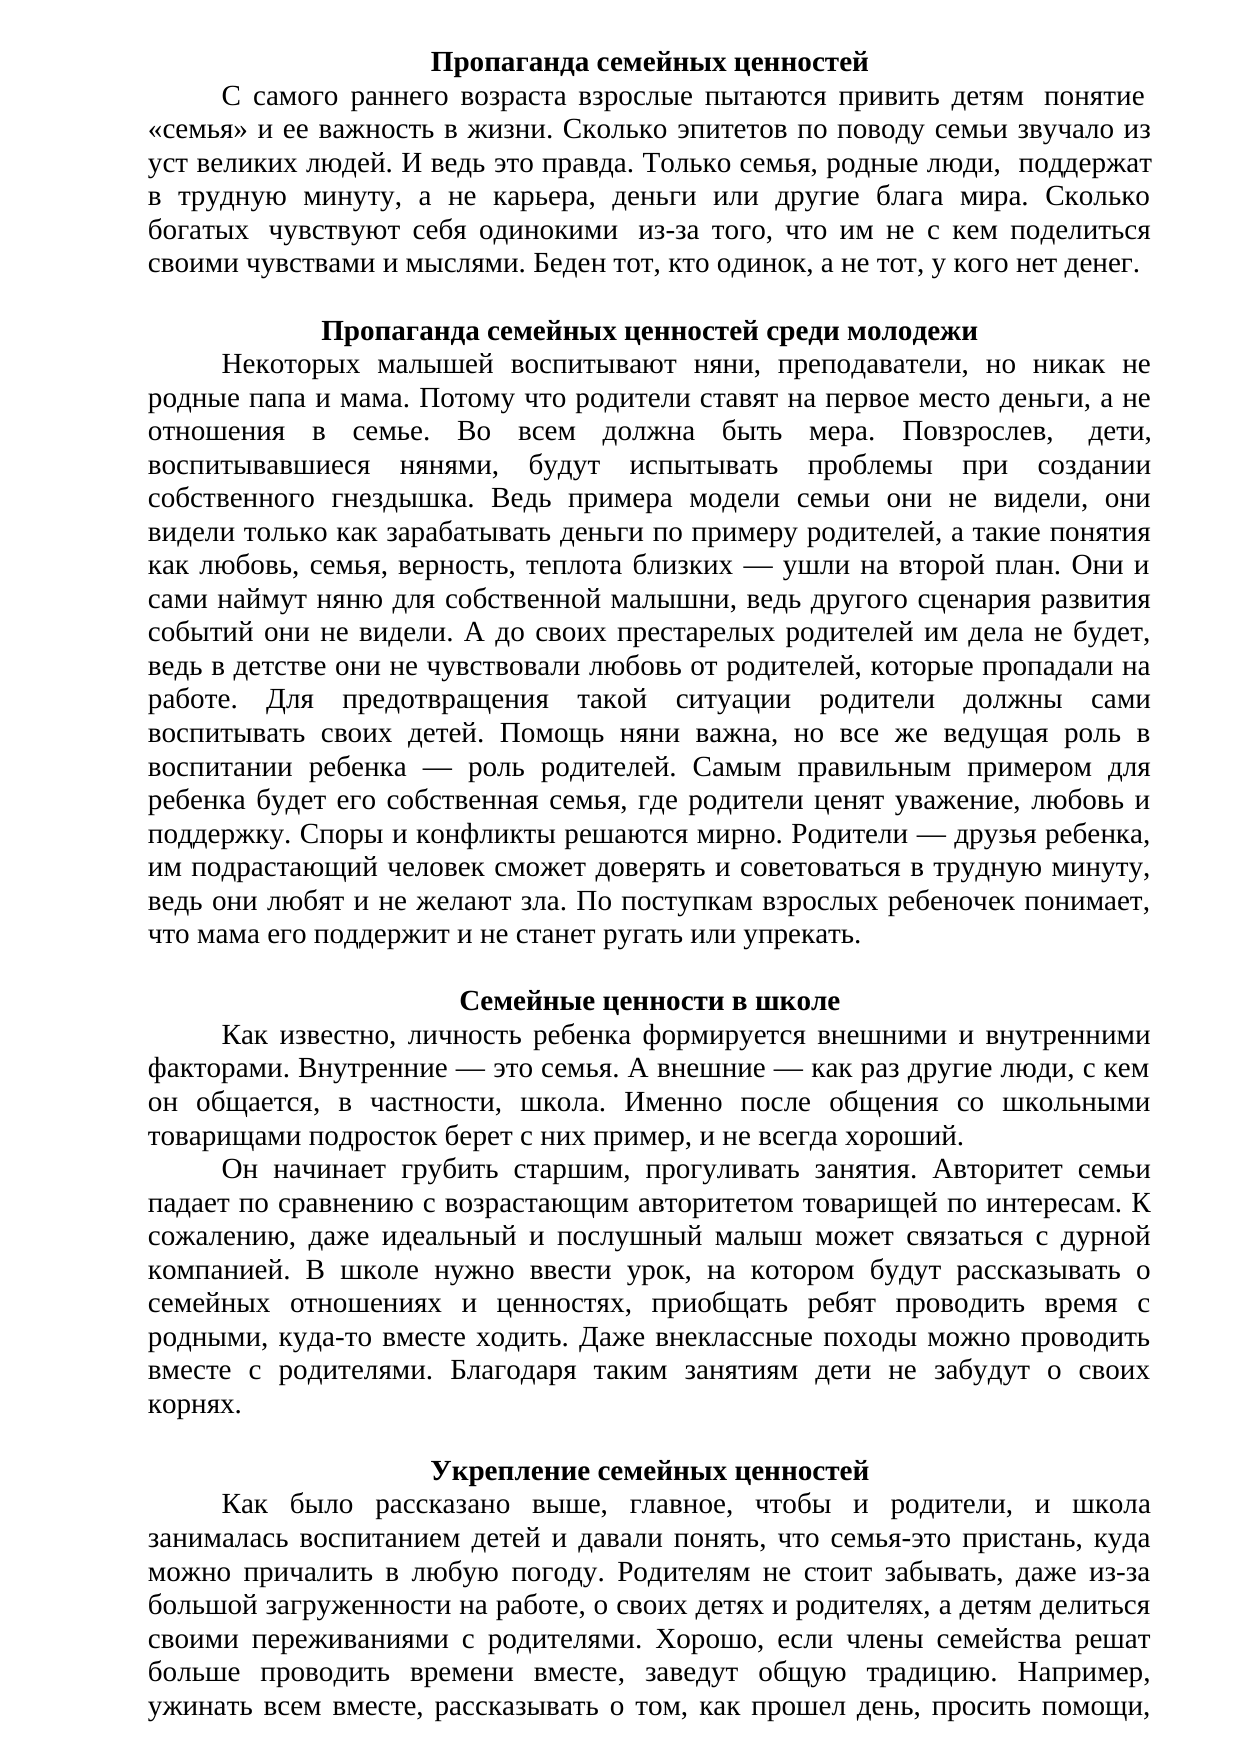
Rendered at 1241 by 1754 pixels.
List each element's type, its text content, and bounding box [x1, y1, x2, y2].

text С самого раннего возраста взрослые пытаются привить детям понятие «семья» и ее важность в жизни. Сколько эпитетов по поводу семьи звучало из уст великих людей. И ведь это правда. Только семья, родные люди, поддержат в трудную минуту, а не карьера, деньги или другие блага мира. Сколько богатых чувствуют себя одинокими из-за того, что им не с кем поделиться своими чувствами и мыслями. Беден тот, кто одинок, а не тот, у кого нет денег. [148, 78, 1152, 279]
text Он начинает грубить старшим, прогуливать занятия. Авторитет семьи падает по сравнению с возрастающим авторитетом товарищей по интересам. К сожалению, даже идеальный и послушный малыш может связаться с дурной компанией. В школе нужно ввести урок, на котором будут рассказывать о семейных отношениях и ценностях, приобщать ребят проводить время с родными, куда-то вместе ходить. Даже внеклассные походы можно проводить вместе с родителями. Благодаря таким занятиям дети не забудут о своих корнях. [148, 1151, 1152, 1419]
text Пропаганда семейных ценностей среди молодежи [148, 313, 1152, 346]
text Некоторых малышей воспитывают няни, преподаватели, но никак не родные папа и мама. Потому что родители ставят на первое место деньги, а не отношения в семье. Во всем должна быть мера. Повзрослев, дети, воспитывавшиеся нянями, будут испытывать проблемы при создании собственного гнездышка. Ведь примера модели семьи они не видели, они видели только как зарабатывать деньги по примеру родителей, а такие понятия как любовь, семья, верность, теплота близких — ушли на второй план. Они и сами наймут няню для собственной малышни, ведь другого сценария развития событий они не видели. А до своих престарелых родителей им дела не будет, ведь в детстве они не чувствовали любовь от родителей, которые пропадали на работе. Для предотвращения такой ситуации родители должны сами воспитывать своих детей. Помощь няни важна, но все же ведущая роль в воспитании ребенка — роль родителей. Самым правильным примером для ребенка будет его собственная семья, где родители ценят уважение, любовь и поддержку. Споры и конфликты решаются мирно. Родители — друзья ребенка, им подрастающий человек сможет доверять и советоваться в трудную минуту, ведь они любят и не желают зла. По поступкам взрослых ребеночек понимает, что мама его поддержит и не станет ругать или упрекать. [148, 346, 1152, 950]
text Пропаганда семейных ценностей [148, 44, 1152, 78]
text Семейные ценности в школе [148, 983, 1152, 1017]
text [148, 1487, 1152, 1721]
text Как известно, личность ребенка формируется внешними и внутренними факторами. Внутренние — это семья. А внешние — как раз другие люди, с кем он общается, в частности, школа. Именно после общения со школьными товарищами подросток берет с них пример, и не всегда хороший. [148, 1017, 1152, 1151]
text Укрепление семейных ценностей [148, 1453, 1152, 1487]
